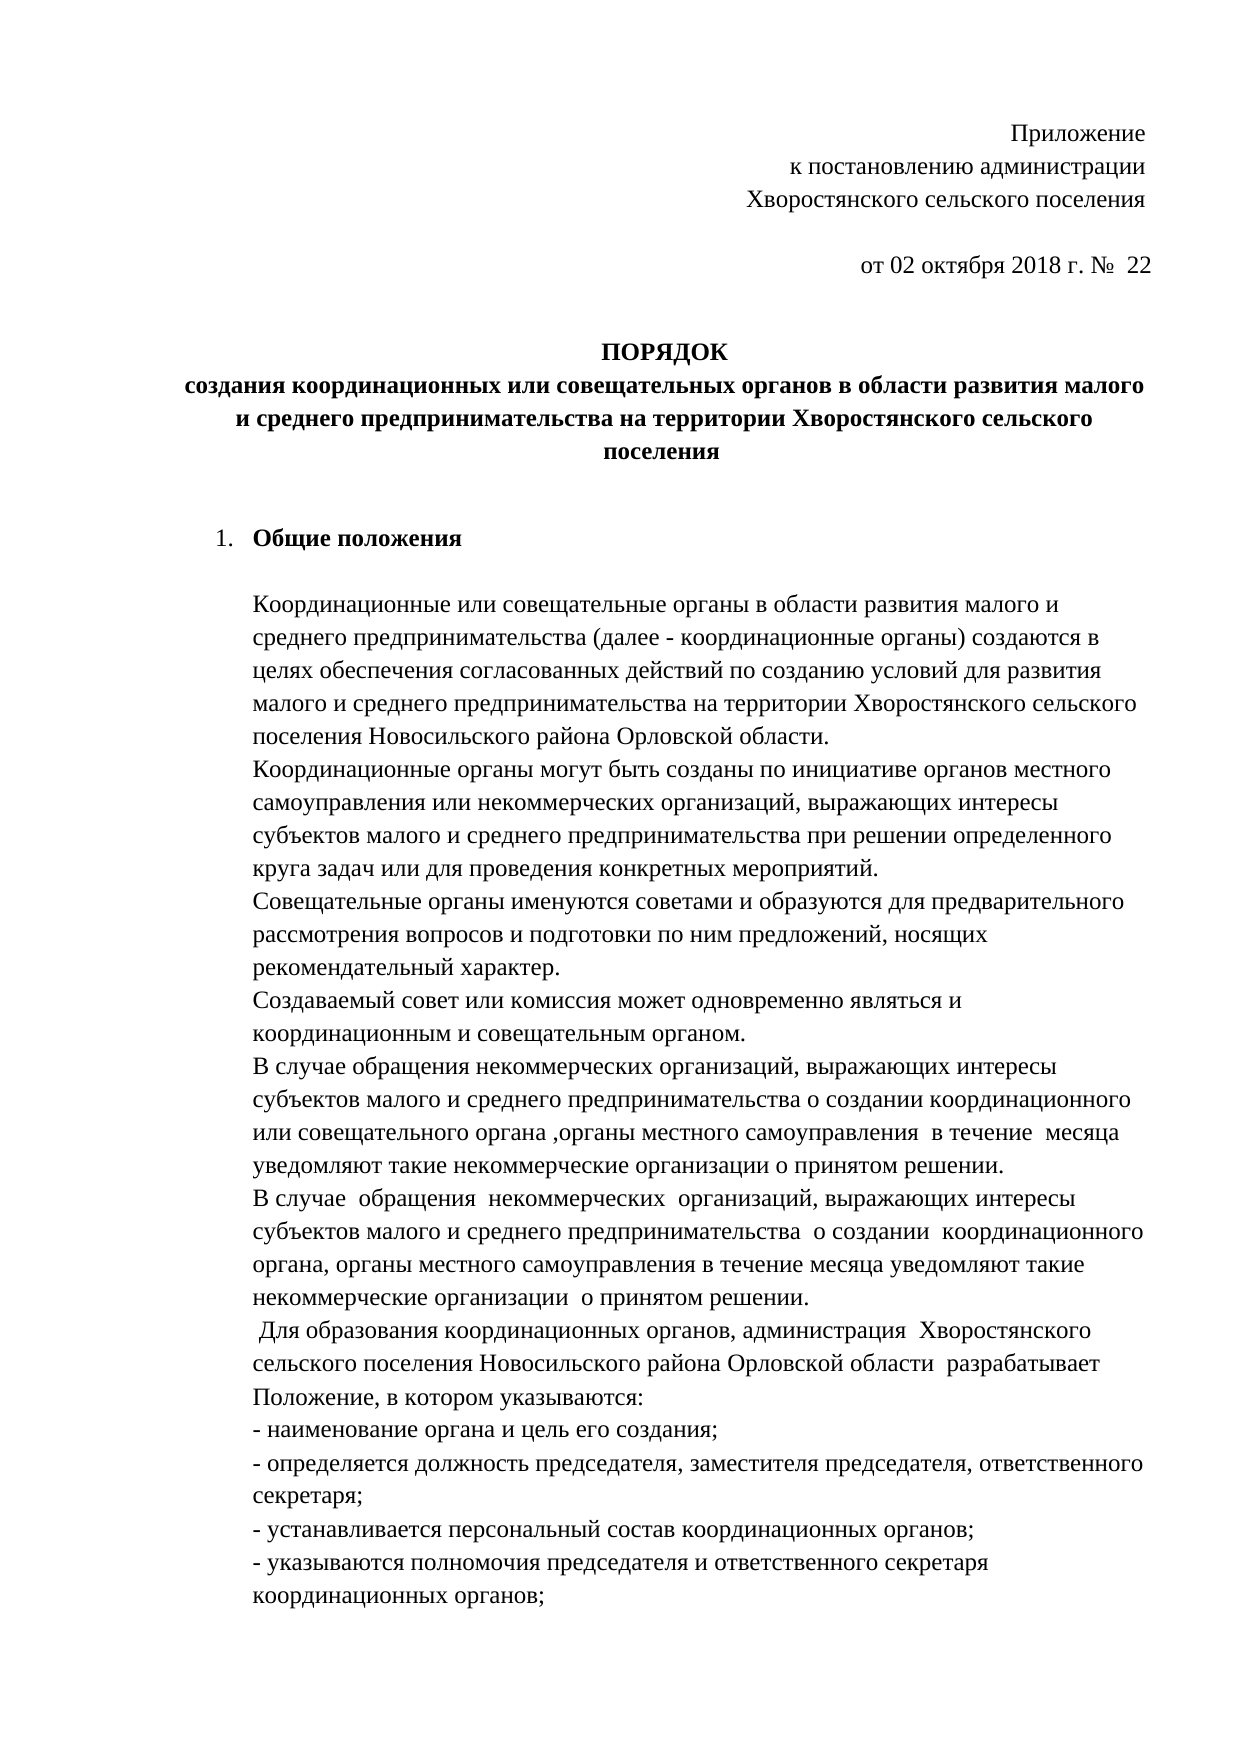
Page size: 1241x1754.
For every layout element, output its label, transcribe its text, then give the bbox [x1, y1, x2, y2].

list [252, 1316, 1152, 1608]
text Приложение к постановлению администрации Хворостянского сельского поселения от 02 октября 2018 г. № 22 [177, 118, 1152, 312]
list Общие положения Координационные или совещательные органы в области развития малого и среднего предпринимательства (далее - координационные органы) создаются в целях обеспечения согласованных действий по созданию условий для развития малого и среднего предпринимательства на территории Хворостянского сельского поселения Новосильского района Орловской области. Координационные органы могут быть созданы по инициативе органов местного самоуправления или некоммерческих организаций, выражающих интересы субъектов малого и среднего предпринимательства при решении определенного круга задач или для проведения конкретных мероприятий. Совещательные органы именуются советами и образуются для предварительного рассмотрения вопросов и подготовки по ним предложений, носящих рекомендательный характер. Создаваемый совет или комиссия может одновременно являться и координационным и совещательным органом. В случае обращения некоммерческих организаций, выражающих интересы субъектов малого и среднего предпринимательства о создании координационного или совещательного органа ,органы местного самоуправления в течение месяца уведомляют такие некоммерческие организации о принятом решении. В случае обращения некоммерческих организаций, выражающих интересы субъектов малого и среднего предпринимательства о создании координационного органа, органы местного самоуправления в течение месяца уведомляют такие некоммерческие организации о принятом решении. [215, 523, 1152, 1311]
text ПОРЯДОК создания координационных или совещательных органов в области развития малого и среднего предпринимательства на территории Хворостянского сельского поселения [177, 337, 1152, 498]
